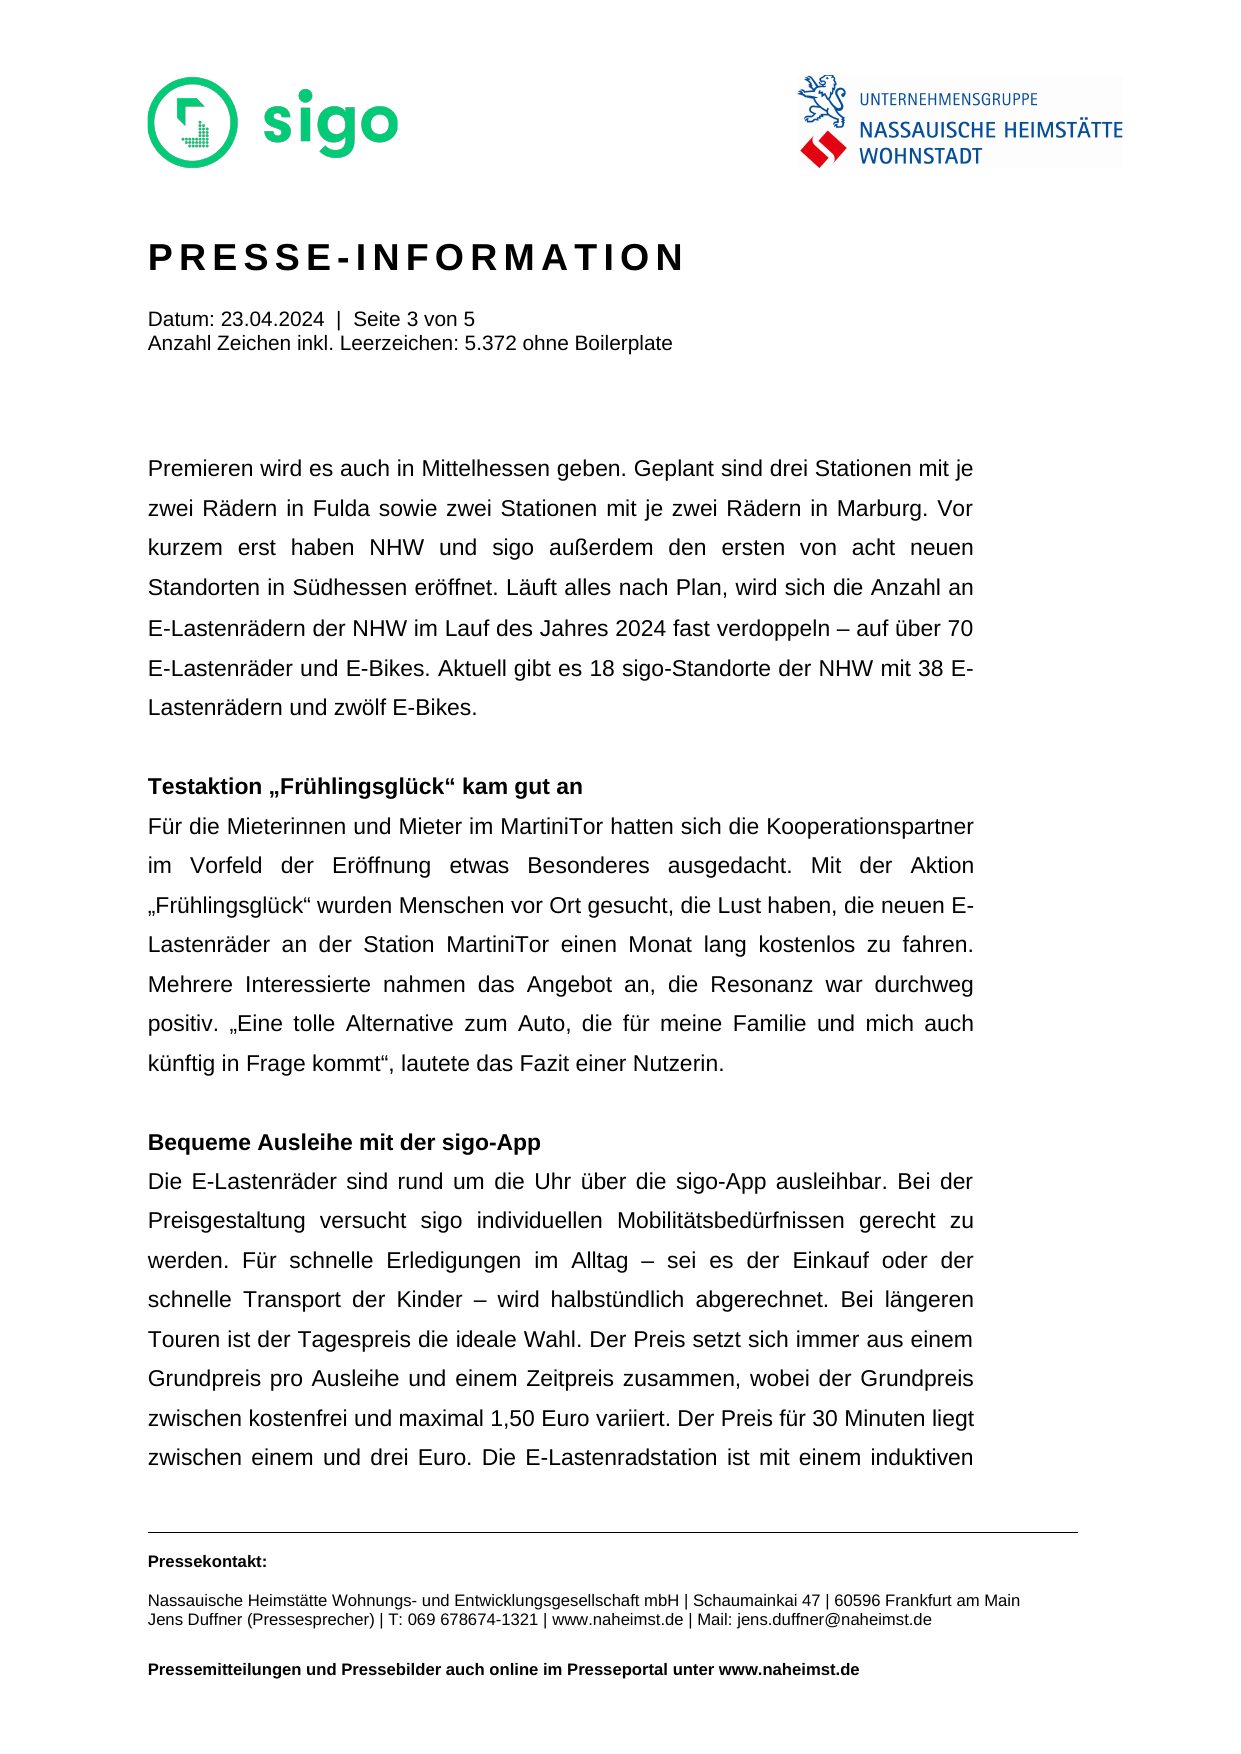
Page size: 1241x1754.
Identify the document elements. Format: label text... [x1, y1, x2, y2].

picture [147, 77, 398, 168]
text Für die Mieterinnen und Mieter im MartiniTor hatten sich die Kooperationspartner im Vorfeld der Eröffnung etwas Besonderes ausgedacht. Mit der Aktion „Frühlingsglück“ wurden Menschen vor Ort gesucht, die Lust haben, die neuen E-Lastenräder an der Station MartiniTor einen Monat lang kostenlos zu fahren. Mehrere Interessierte nahmen das Angebot an, die Resonanz war durchweg positiv. „Eine tolle Alternative zum Auto, die für meine Familie und mich auch künftig in Frage kommt“, lautete das Fazit einer Nutzerin. [148, 813, 974, 1076]
picture [797, 75, 1123, 168]
text Bequeme Ausleihe mit der sigo-App [148, 1128, 974, 1155]
text Testaktion „Frühlingsglück“ kam gut an [148, 773, 974, 799]
